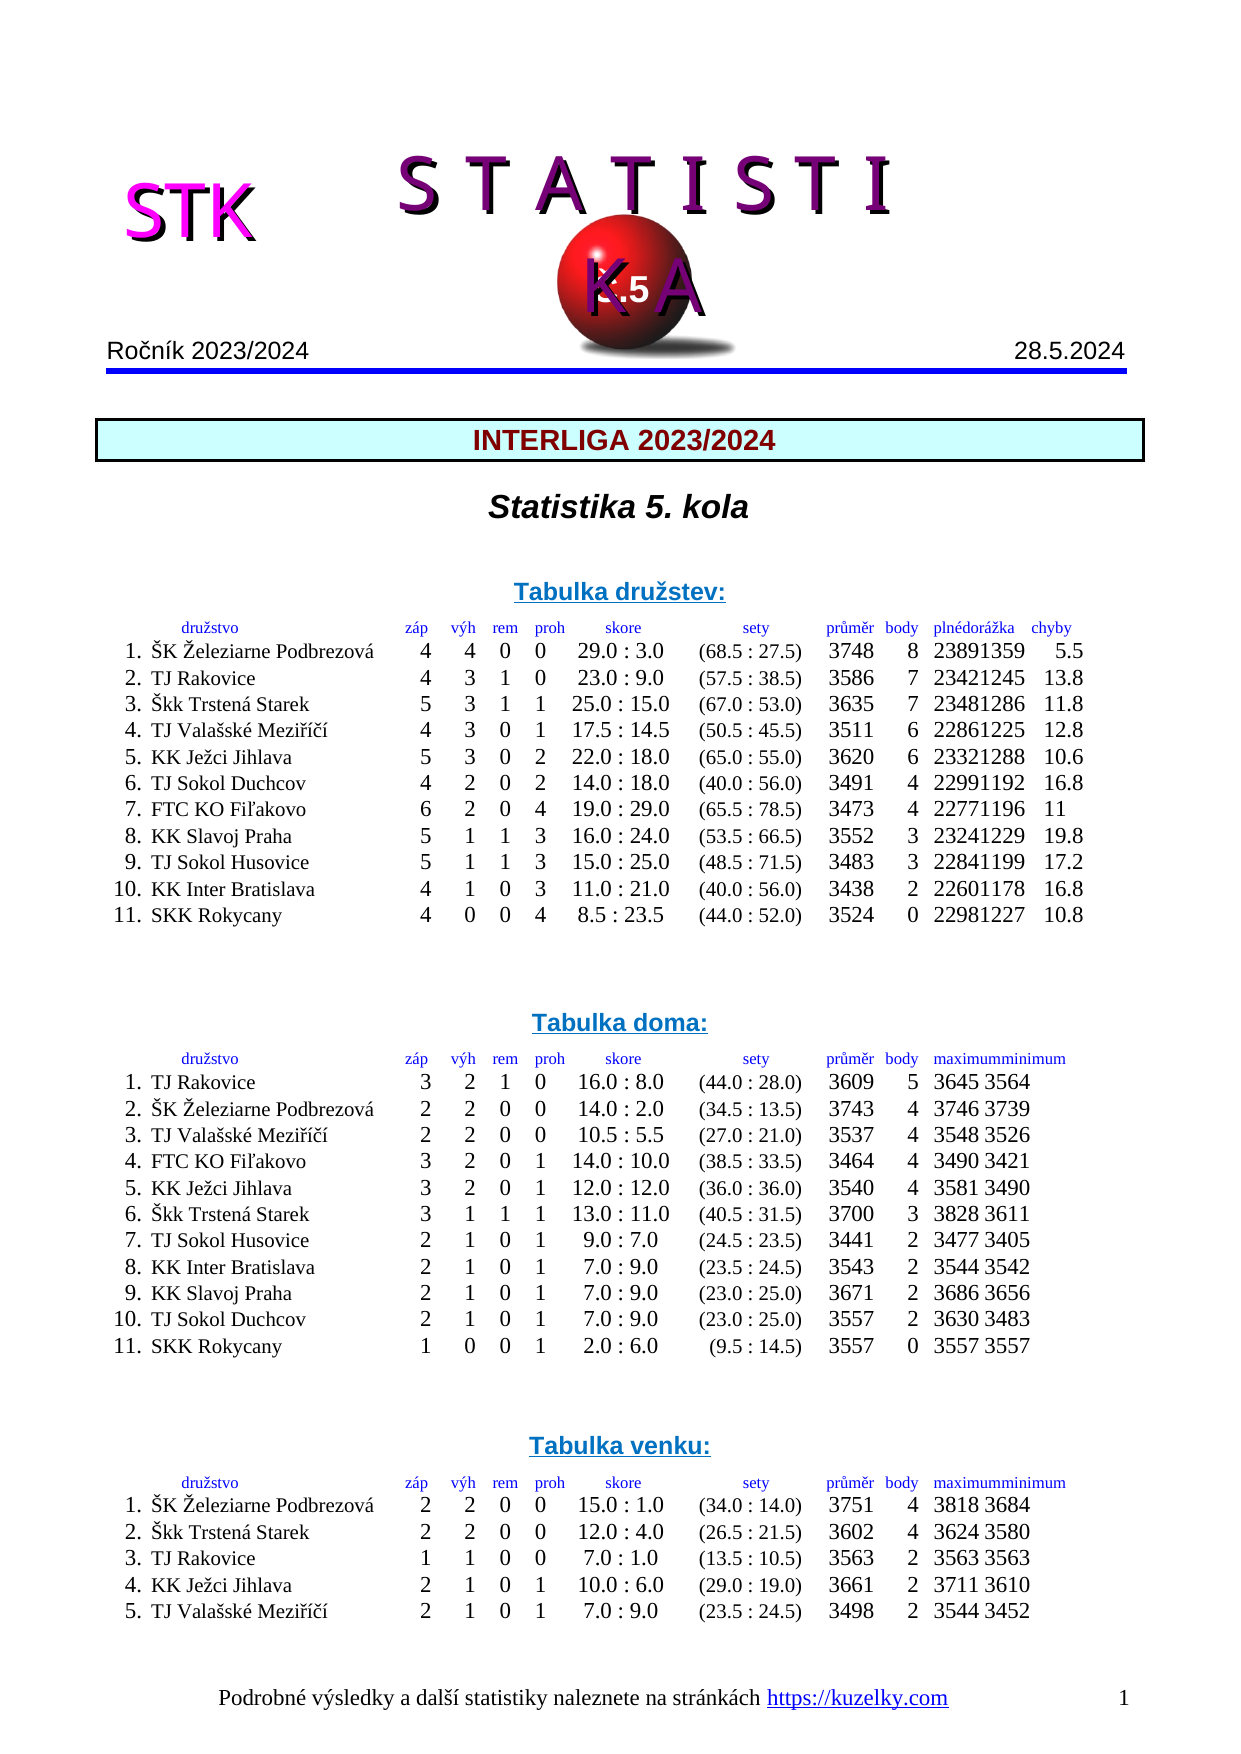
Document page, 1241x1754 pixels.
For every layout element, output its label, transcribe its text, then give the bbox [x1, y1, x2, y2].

text 4. TJ Valašské Meziříčí 4 3 0 1 17.5 : 14.5 (50.5 : 45.5) 3511 6 2286 1225 12.8 [106, 716, 1134, 743]
text 1. TJ Rakovice 3 2 1 0 16.0 : 8.0 (44.0 : 28.0) 3609 5 3645 3564 [106, 1068, 1134, 1095]
text 2. TJ Rakovice 4 3 1 0 23.0 : 9.0 (57.5 : 38.5) 3586 7 2342 1245 13.8 [106, 664, 1134, 690]
text Tabulka venku: [94, 1431, 1145, 1460]
text 6. Škk Trstená Starek 3 1 1 1 13.0 : 11.0 (40.5 : 31.5) 3700 3 3828 3611 [106, 1200, 1134, 1226]
text 10. KK Inter Bratislava 4 1 0 3 11.0 : 21.0 (40.0 : 56.0) 3438 2 2260 1178 16.8 [106, 874, 1134, 901]
text 5. TJ Valašské Meziříčí 2 1 0 1 7.0 : 9.0 (23.5 : 24.5) 3498 2 3544 3452 [106, 1597, 1134, 1623]
text 7. FTC KO Fiľakovo 6 2 0 4 19.0 : 29.0 (65.5 : 78.5) 3473 4 2277 1196 11 [106, 796, 1134, 822]
text 7. TJ Sokol Husovice 2 1 0 1 9.0 : 7.0 (24.5 : 23.5) 3441 2 3477 3405 [106, 1226, 1134, 1253]
text Tabulka družstev: [94, 577, 1145, 606]
text družstvo záp výh rem proh skore sety průměr body plné dorážka chyby [106, 618, 1134, 637]
text 10. TJ Sokol Duchcov 2 1 0 1 7.0 : 9.0 (23.0 : 25.0) 3557 2 3630 3483 [106, 1306, 1134, 1332]
text 8. KK Slavoj Praha 5 1 1 3 16.0 : 24.0 (53.5 : 66.5) 3552 3 2324 1229 19.8 [106, 822, 1134, 848]
text družstvo záp výh rem proh skore sety průměr body maximum minimum [106, 1472, 1134, 1492]
text Č.5 [687, 267, 1134, 310]
text 11. SKK Rokycany 4 0 0 4 8.5 : 23.5 (44.0 : 52.0) 3524 0 2298 1227 10.8 [106, 901, 1134, 927]
text Č.5 [609, 267, 671, 310]
subtitle Interliga 2023/2024 [98, 421, 1142, 459]
text 11. SKK Rokycany 1 0 0 1 2.0 : 6.0 (9.5 : 14.5) 3557 0 3557 3557 [106, 1332, 1134, 1358]
text 9. TJ Sokol Husovice 5 1 1 3 15.0 : 25.0 (48.5 : 71.5) 3483 3 2284 1199 17.2 [106, 848, 1134, 874]
text 3. TJ Valašské Meziříčí 2 2 0 0 10.5 : 5.5 (27.0 : 21.0) 3537 4 3548 3526 [106, 1121, 1134, 1147]
text 8. KK Inter Bratislava 2 1 0 1 7.0 : 9.0 (23.5 : 24.5) 3543 2 3544 3542 [106, 1253, 1134, 1279]
text 6. TJ Sokol Duchcov 4 2 0 2 14.0 : 18.0 (40.0 : 56.0) 3491 4 2299 1192 16.8 [106, 769, 1134, 796]
text 3. Škk Trstená Starek 5 3 1 1 25.0 : 15.0 (67.0 : 53.0) 3635 7 2348 1286 11.8 [106, 690, 1134, 716]
text 1. ŠK Železiarne Podbrezová 2 2 0 0 15.0 : 1.0 (34.0 : 14.0) 3751 4 3818 3684 [106, 1492, 1134, 1518]
text 1. ŠK Železiarne Podbrezová 4 4 0 0 29.0 : 3.0 (68.5 : 27.5) 3748 8 2389 1359 5.5 [106, 637, 1134, 664]
text 2. ŠK Železiarne Podbrezová 2 2 0 0 14.0 : 2.0 (34.5 : 13.5) 3743 4 3746 3739 [106, 1095, 1134, 1121]
text 9. KK Slavoj Praha 2 1 0 1 7.0 : 9.0 (23.0 : 25.0) 3671 2 3686 3656 [106, 1279, 1134, 1306]
text Statistika 5. kola [106, 487, 1134, 526]
text 5. KK Ježci Jihlava 5 3 0 2 22.0 : 18.0 (65.0 : 55.0) 3620 6 2332 1288 10.6 [106, 743, 1134, 769]
text Č.5 [106, 267, 587, 310]
text Tabulka doma: [94, 1008, 1145, 1037]
text Ročník 2023/2024 28.5.2024 [106, 336, 1134, 365]
text 2. Škk Trstená Starek 2 2 0 0 12.0 : 4.0 (26.5 : 21.5) 3602 4 3624 3580 [106, 1518, 1134, 1544]
text družstvo záp výh rem proh skore sety průměr body maximum minimum [106, 1049, 1134, 1068]
text 4. KK Ježci Jihlava 2 1 0 1 10.0 : 6.0 (29.0 : 19.0) 3661 2 3711 3610 [106, 1571, 1134, 1597]
text 4. FTC KO Fiľakovo 3 2 0 1 14.0 : 10.0 (38.5 : 33.5) 3464 4 3490 3421 [106, 1147, 1134, 1174]
text 3. TJ Rakovice 1 1 0 0 7.0 : 1.0 (13.5 : 10.5) 3563 2 3563 3563 [106, 1544, 1134, 1571]
text 5. KK Ježci Jihlava 3 2 0 1 12.0 : 12.0 (36.0 : 36.0) 3540 4 3581 3490 [106, 1174, 1134, 1200]
